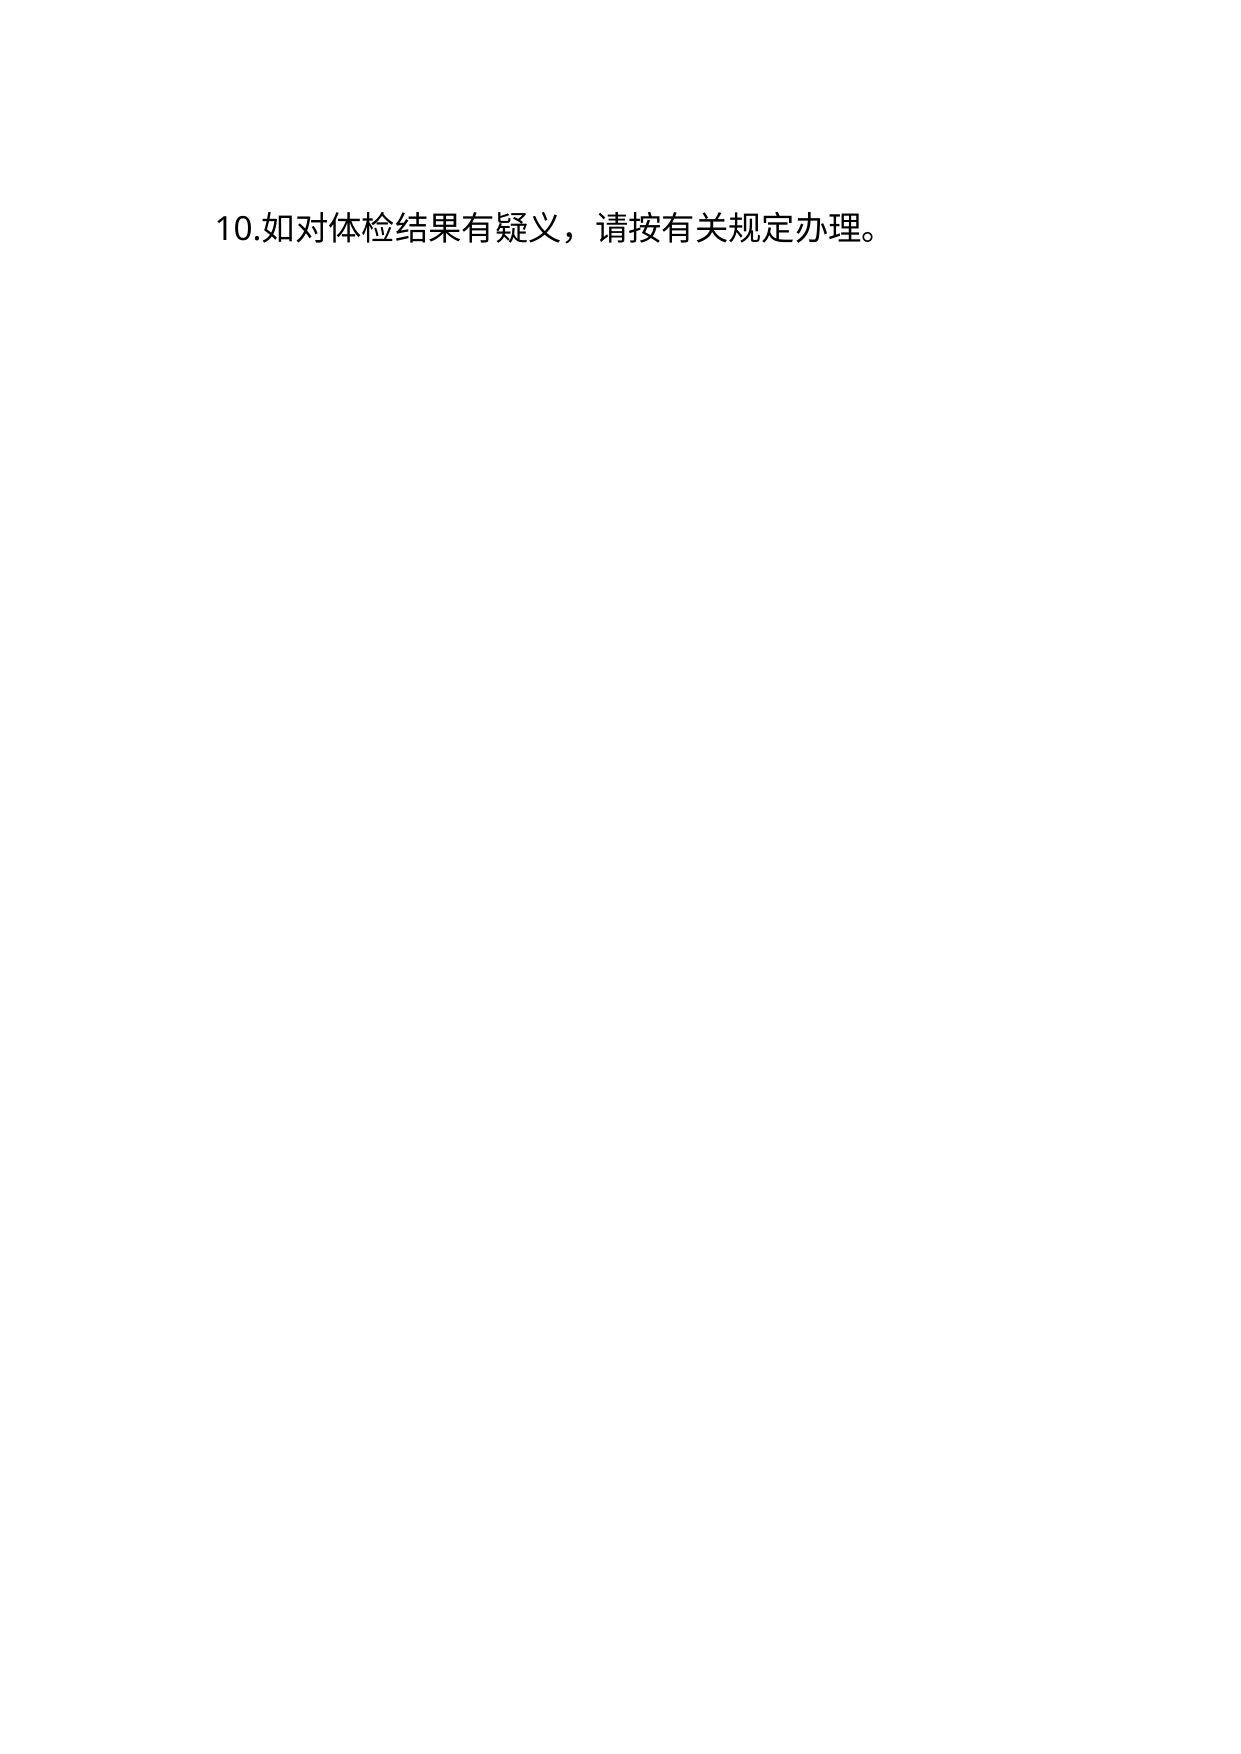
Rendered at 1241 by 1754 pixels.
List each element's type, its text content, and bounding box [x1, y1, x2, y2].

text 10.如对体检结果有疑义，请按有关规定办理。 [148, 193, 1093, 258]
